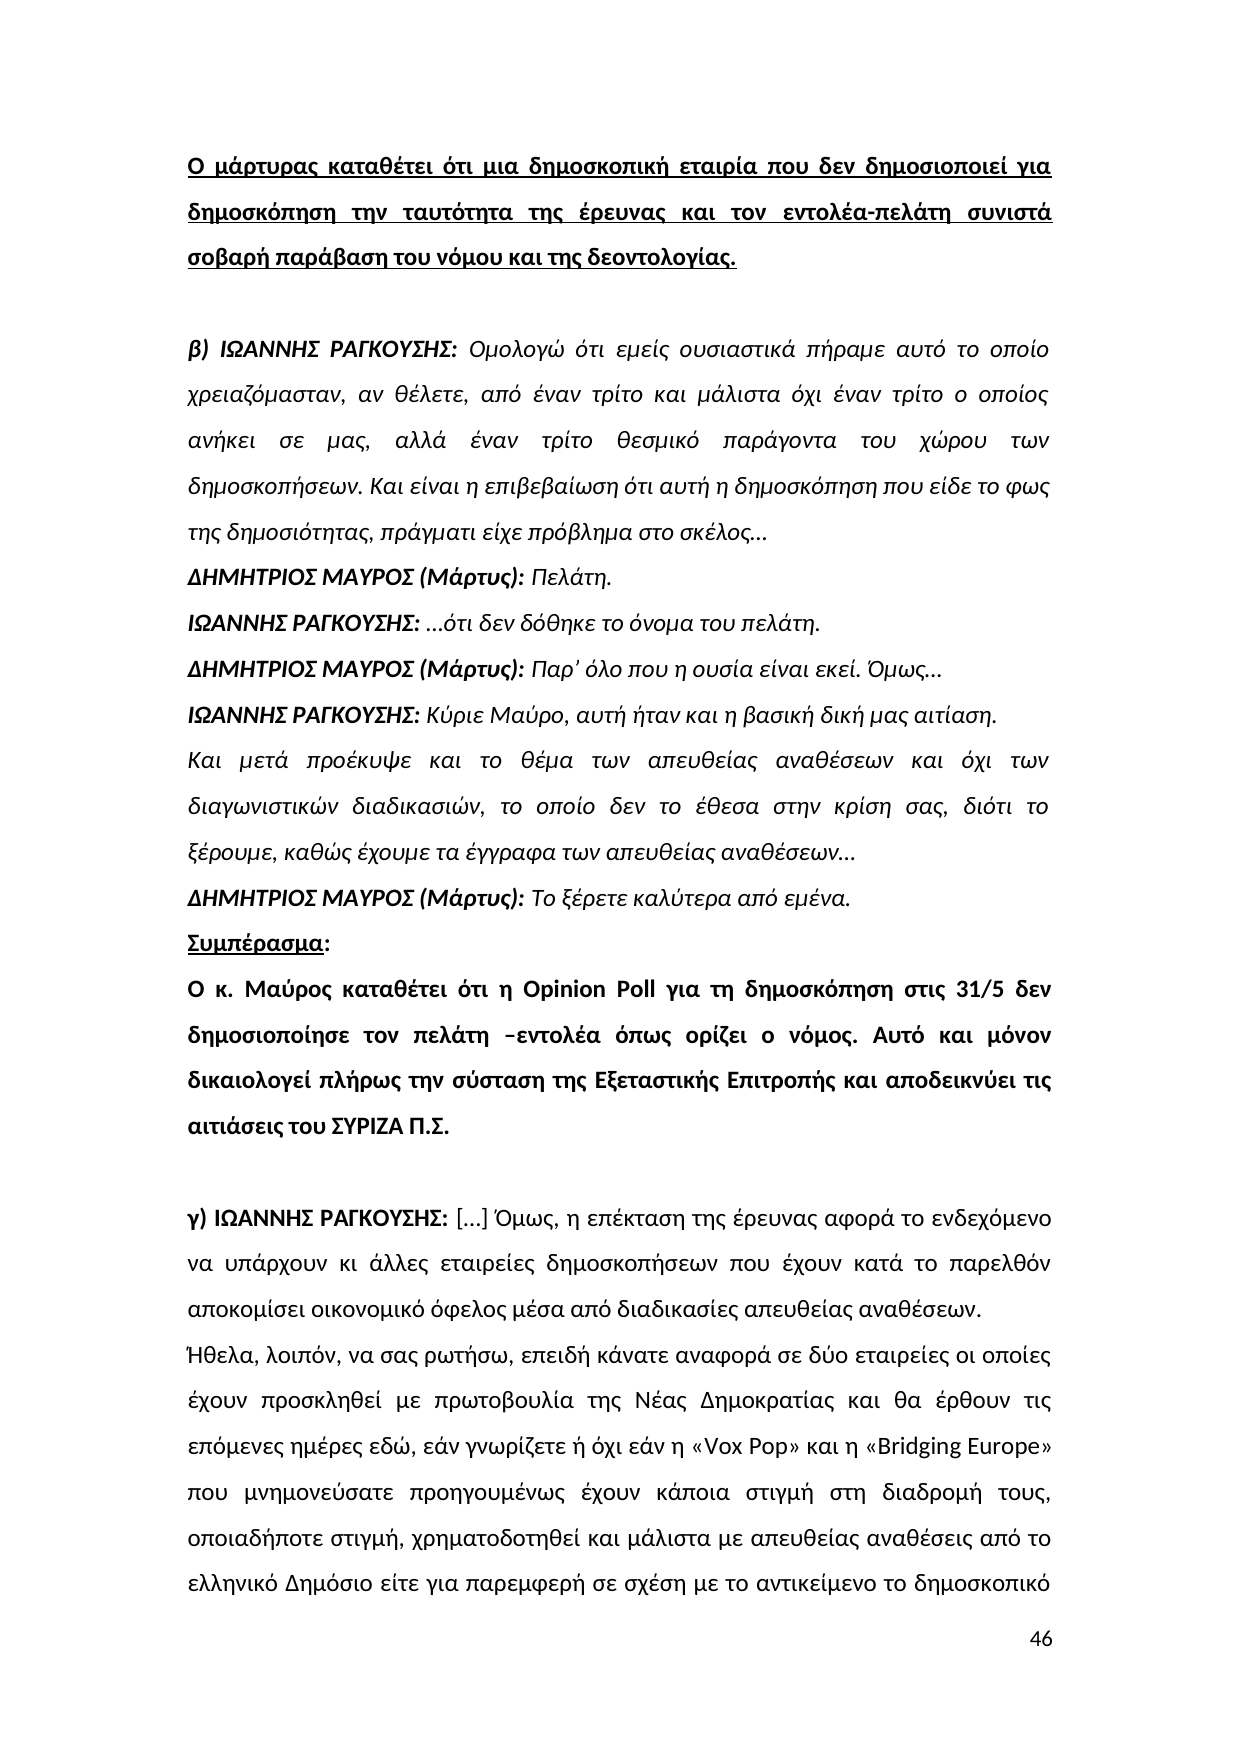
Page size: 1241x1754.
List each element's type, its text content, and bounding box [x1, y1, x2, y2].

text ΙΩΑΝΝΗΣ ΡΑΓΚΟΥΣΗΣ: …ότι δεν δόθηκε το όνομα του πελάτη. [187, 607, 1053, 638]
text Ο κ. Μαύρος καταθέτει ότι η Opinion Poll για τη δημοσκόπηση στις 31/5 δεν δημοσιοποίησε τον πελάτη –εντολέα όπως ορίζει ο νόμος. Αυτό και μόνον δικαιολογεί πλήρως την σύσταση της Εξεταστικής Επιτροπής και αποδεικνύει τις αιτιάσεις του ΣΥΡΙΖΑ Π.Σ. [187, 973, 1053, 1141]
text Ο μάρτυρας καταθέτει ότι μια δημοσκοπική εταιρία που δεν δημοσιοποιεί για δημοσκόπηση την ταυτότητα της έρευνας και τον εντολέα-πελάτη συνιστά σοβαρή παράβαση του νόμου και της δεοντολογίας. [187, 223, 1053, 272]
text ΔΗΜΗΤΡΙΟΣ ΜΑΥΡΟΣ (Μάρτυς): Το ξέρετε καλύτερα από εμένα. [187, 882, 1053, 912]
text ΔΗΜΗΤΡΙΟΣ ΜΑΥΡΟΣ (Μάρτυς): Παρ’ όλο που η ουσία είναι εκεί. Όμως… [187, 653, 1053, 683]
text Ο μάρτυρας καταθέτει ότι μια δημοσκοπική εταιρία που δεν δημοσιοποιεί για δημοσκόπηση την ταυτότητα της έρευνας και τον εντολέα-πελάτη συνιστά σοβαρή παράβαση του νόμου και της δεοντολογίας. [187, 150, 1053, 222]
text Συμπέρασμα: [187, 927, 1053, 958]
text ΙΩΑΝΝΗΣ ΡΑΓΚΟΥΣΗΣ: Κύριε Μαύρο, αυτή ήταν και η βασική δική μας αιτίαση. [187, 699, 1053, 729]
text Και μετά προέκυψε και το θέμα των απευθείας αναθέσεων και όχι των διαγωνιστικών διαδικασιών, το οποίο δεν το έθεσα στην κρίση σας, διότι το ξέρουμε, καθώς έχουμε τα έγγραφα των απευθείας αναθέσεων… [187, 744, 1053, 866]
text ΔΗΜΗΤΡΙΟΣ ΜΑΥΡΟΣ (Μάρτυς): Πελάτη. [187, 562, 1053, 592]
text γ) ΙΩΑΝΝΗΣ ΡΑΓΚΟΥΣΗΣ: […] Όμως, η επέκταση της έρευνας αφορά το ενδεχόμενο να υπάρχουν κι άλλες εταιρείες δημοσκοπήσεων που έχουν κατά το παρελθόν αποκομίσει οικονομικό όφελος μέσα από διαδικασίες απευθείας αναθέσεων. [187, 1202, 1053, 1324]
text β) ΙΩΑΝΝΗΣ ΡΑΓΚΟΥΣΗΣ: Ομολογώ ότι εμείς ουσιαστικά πήραμε αυτό το οποίο χρειαζόμασταν, αν θέλετε, από έναν τρίτο και μάλιστα όχι έναν τρίτο ο οποίος ανήκει σε μας, αλλά έναν τρίτο θεσμικό παράγοντα του χώρου των δημοσκοπήσεων. Και είναι η επιβεβαίωση ότι αυτή η δημοσκόπηση που είδε το φως της δημοσιότητας, πράγματι είχε πρόβλημα στο σκέλος… [187, 333, 1053, 546]
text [187, 1339, 1053, 1598]
